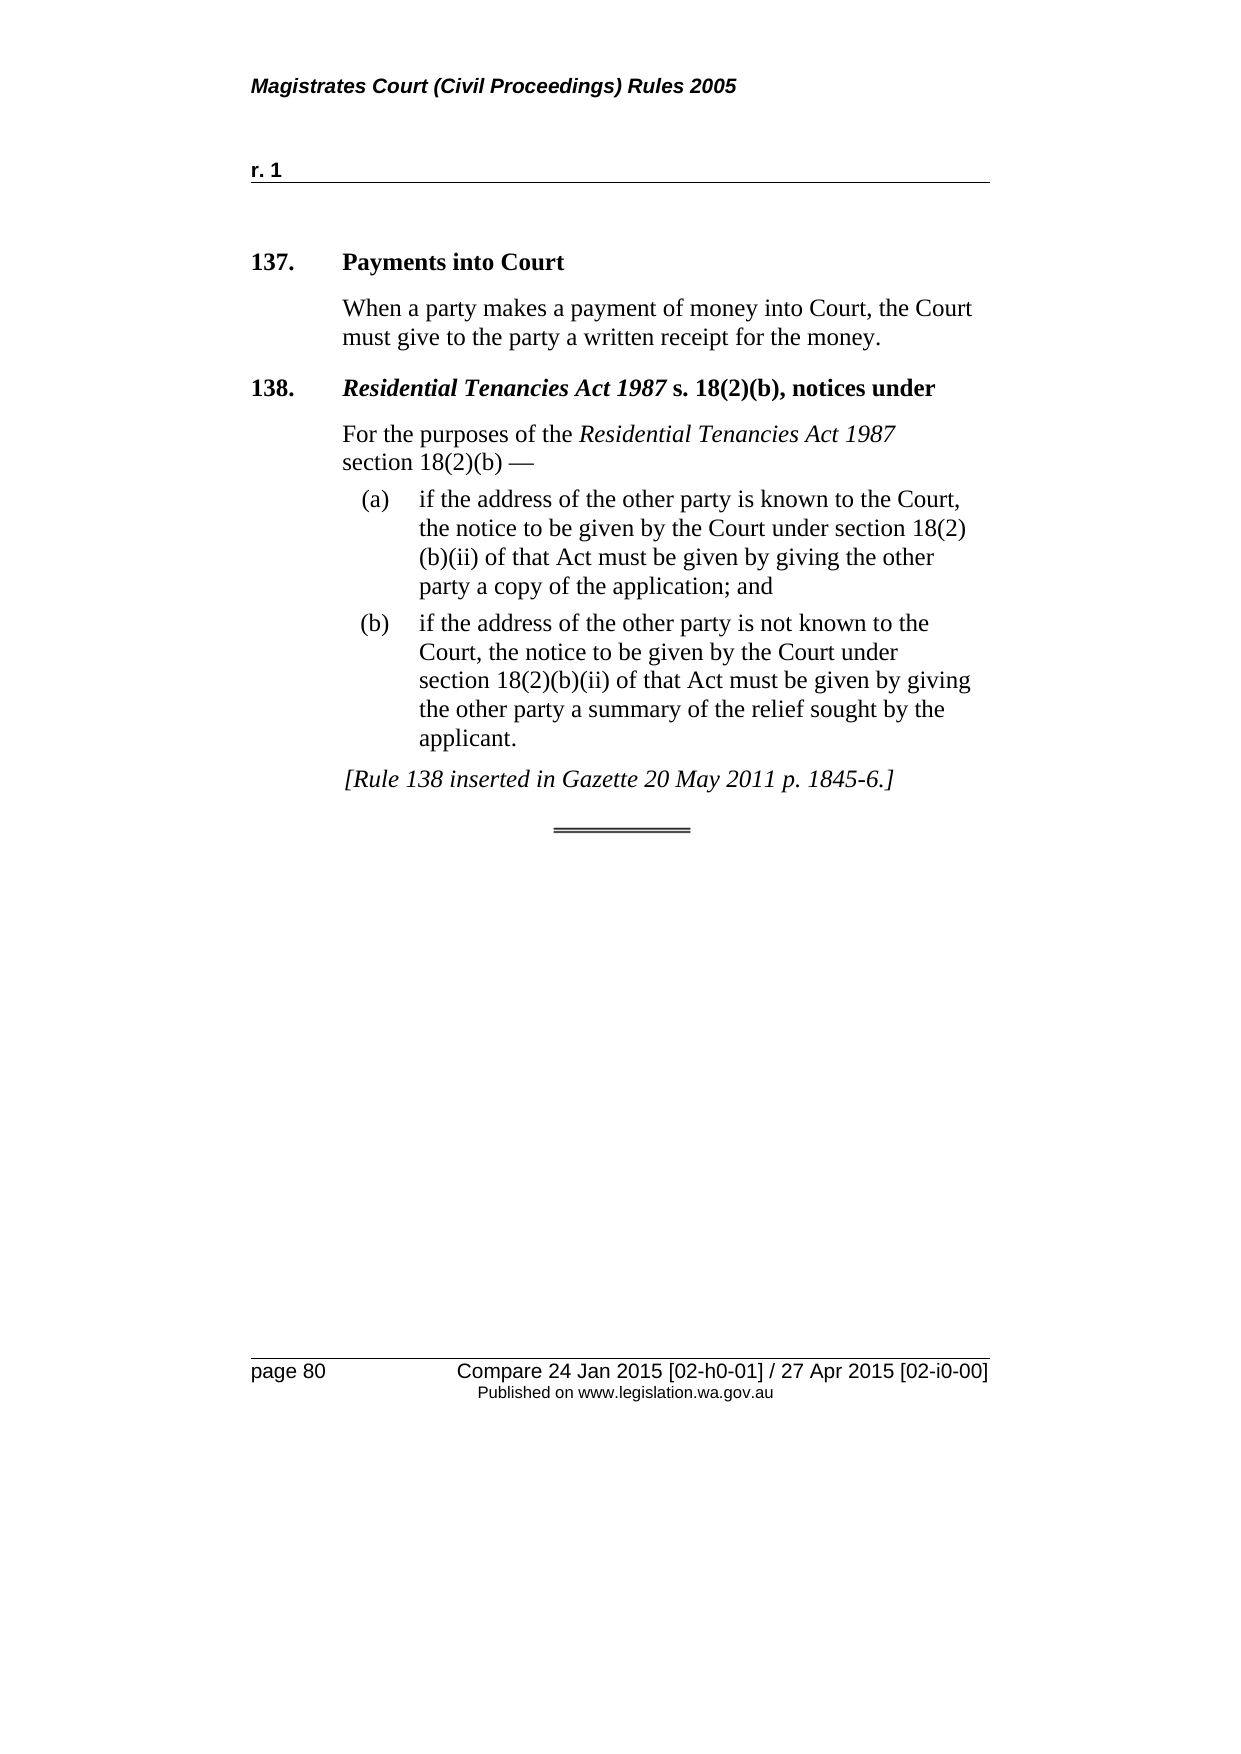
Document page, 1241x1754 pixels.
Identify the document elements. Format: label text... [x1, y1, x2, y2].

subtitle 138. Residential Tenancies Act 1987 s. 18(2)(b), notices under [251, 373, 990, 402]
text (b) if the address of the other party is not known to the Court, the notice to be given by the Court under section 18(2)(b)(ii) of that Act must be given by giving the other party a summary of the relief sought by the applicant. [251, 608, 990, 752]
text For the purposes of the Residential Tenancies Act 1987 section 18(2)(b) — [251, 419, 990, 476]
picture [543, 817, 697, 846]
text [Rule 138 inserted in Gazette 20 May 2011 p. 1845-6.] [251, 764, 990, 793]
text (a) if the address of the other party is known to the Court, the notice to be given by the Court under section 18(2)(b)(ii) of that Act must be given by giving the other party a copy of the application; and [251, 484, 990, 599]
subtitle 137. Payments into Court [251, 247, 990, 276]
text When a party makes a payment of money into Court, the Court must give to the party a written receipt for the money. [251, 293, 990, 350]
